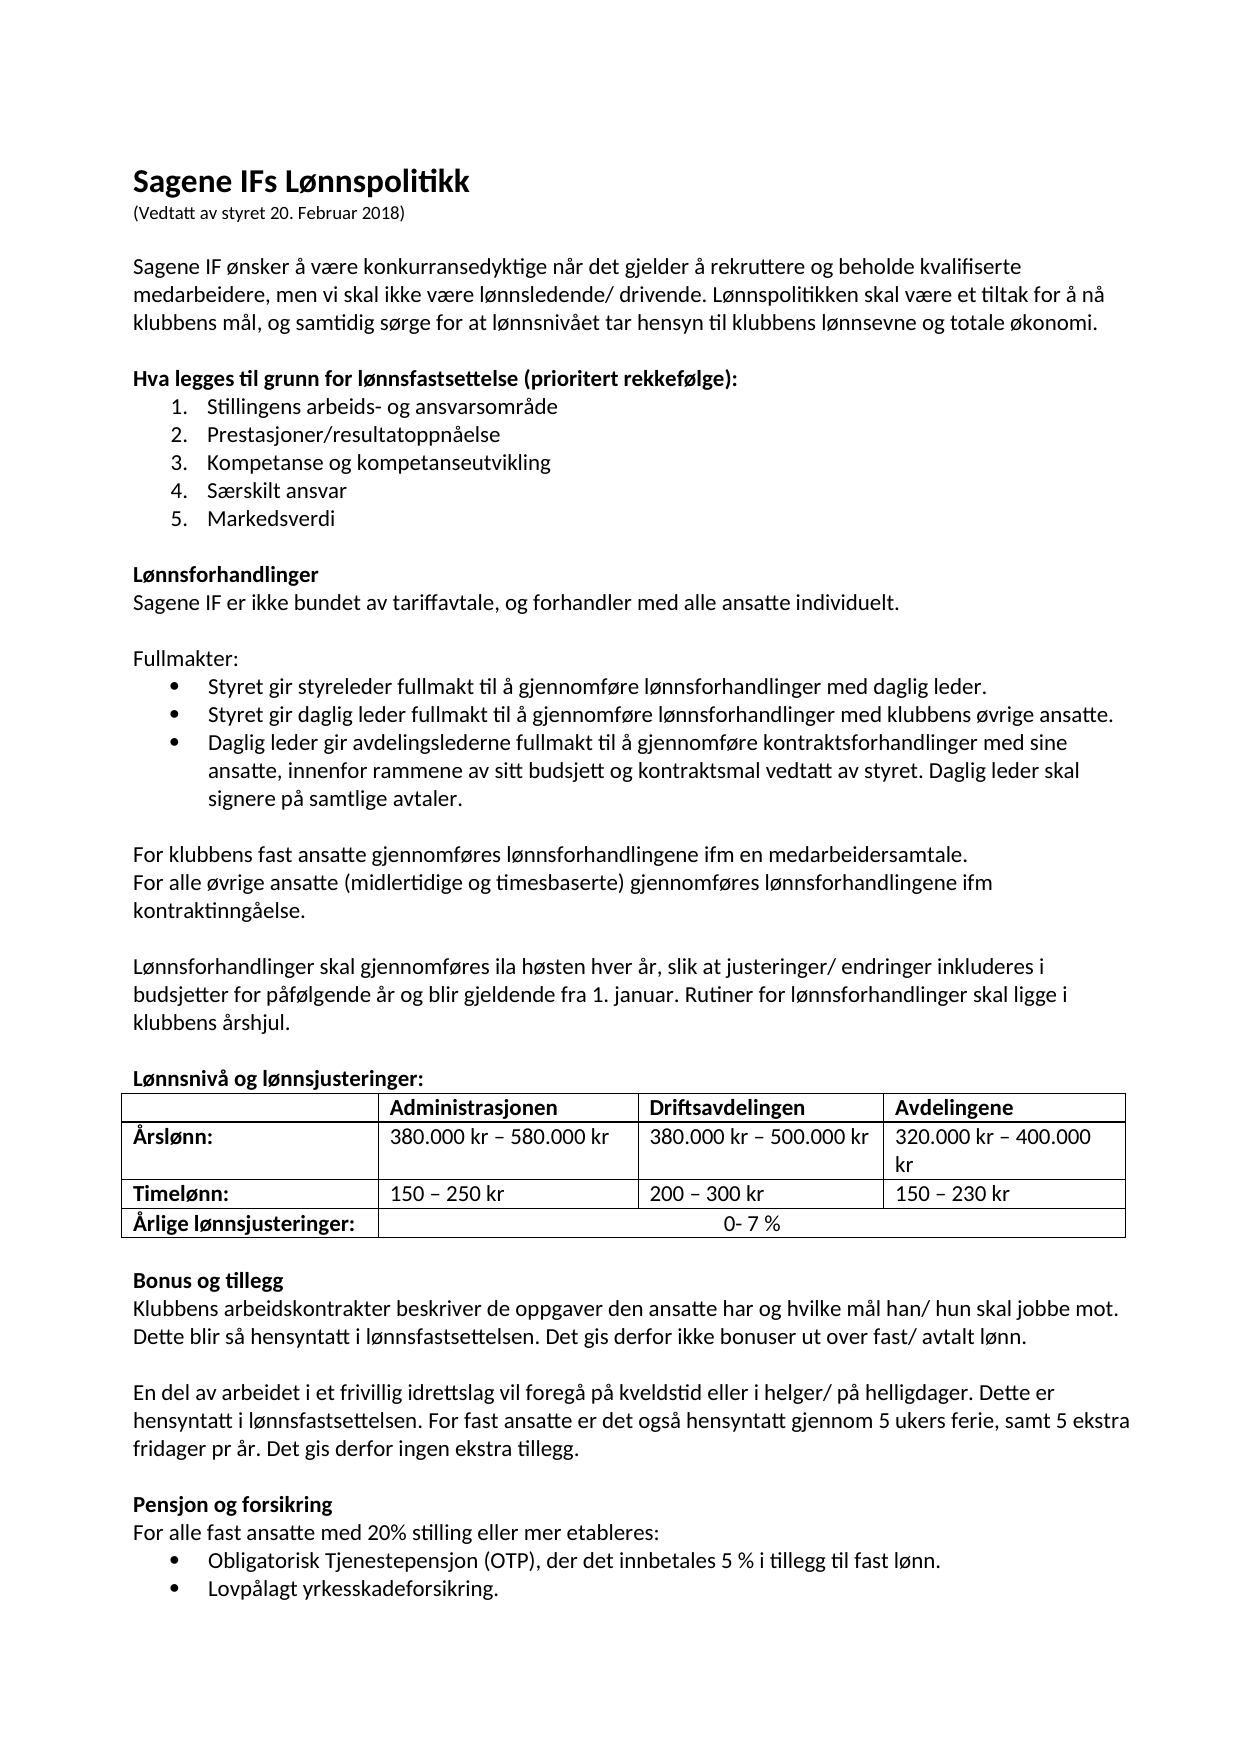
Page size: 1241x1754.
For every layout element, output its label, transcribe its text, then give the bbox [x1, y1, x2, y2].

text For alle øvrige ansatte (midlertidige og timesbaserte) gjennomføres lønnsforhandlingene ifm kontraktinngåelse. [133, 868, 1137, 924]
table_cell 380.000 kr – 500.000 kr [639, 1123, 883, 1178]
list Markedsverdi [170, 504, 1137, 532]
text Fullmakter: [133, 644, 1137, 672]
text Lønnsforhandlinger [133, 560, 1137, 588]
text For klubbens fast ansatte gjennomføres lønnsforhandlingene ifm en medarbeidersamtale. [133, 840, 1137, 868]
table_cell Timelønn: [122, 1180, 378, 1208]
text Lønnsnivå og lønnsjusteringer: [133, 1064, 1137, 1092]
text Lønnsforhandlinger skal gjennomføres ila høsten hver år, slik at justeringer/ endringer inkluderes i budsjetter for påfølgende år og blir gjeldende fra 1. januar. Rutiner for lønnsforhandlinger skal ligge i klubbens årshjul. [133, 952, 1137, 1036]
text Sagene IF er ikke bundet av tariffavtale, og forhandler med alle ansatte individuelt. [133, 588, 1137, 616]
list Kompetanse og kompetanseutvikling [170, 448, 1137, 476]
table_cell 380.000 kr – 580.000 kr [379, 1123, 638, 1178]
list Stillingens arbeids- og ansvarsområde [170, 392, 1137, 420]
list Lovpålagt yrkesskadeforsikring. [170, 1574, 1137, 1602]
list Styret gir daglig leder fullmakt til å gjennomføre lønnsforhandlinger med klubbens øvrige ansatte. [170, 700, 1137, 728]
text Sagene IF ønsker å være konkurransedyktige når det gjelder å rekruttere og beholde kvalifiserte medarbeidere, men vi skal ikke være lønnsledende/ drivende. Lønnspolitikken skal være et tiltak for å nå klubbens mål, og samtidig sørge for at lønnsnivået tar hensyn til klubbens lønnsevne og totale økonomi. [133, 252, 1137, 336]
table_cell 150 – 230 kr [884, 1180, 1125, 1208]
table_header [122, 1094, 378, 1121]
text En del av arbeidet i et frivillig idrettslag vil foregå på kveldstid eller i helger/ på helligdager. Dette er hensyntatt i lønnsfastsettelsen. For fast ansatte er det også hensyntatt gjennom 5 ukers ferie, samt 5 ekstra fridager pr år. Det gis derfor ingen ekstra tillegg. [133, 1378, 1137, 1462]
list Obligatorisk Tjenestepensjon (OTP), der det innbetales 5 % i tillegg til fast lønn. [170, 1546, 1137, 1574]
table_cell 0- 7 % [379, 1209, 1125, 1237]
list Styret gir styreleder fullmakt til å gjennomføre lønnsforhandlinger med daglig leder. [170, 672, 1137, 700]
table_header Avdelingene [884, 1094, 1125, 1121]
list Prestasjoner/resultatoppnåelse [170, 420, 1137, 448]
table_cell Årslønn: [122, 1123, 378, 1178]
table_cell 150 – 250 kr [379, 1180, 638, 1208]
text Pensjon og forsikring [133, 1490, 1137, 1518]
text For alle fast ansatte med 20% stilling eller mer etableres: [133, 1518, 1137, 1546]
text Hva legges til grunn for lønnsfastsettelse (prioritert rekkefølge): [133, 364, 1137, 392]
text Klubbens arbeidskontrakter beskriver de oppgaver den ansatte har og hvilke mål han/ hun skal jobbe mot. Dette blir så hensyntatt i lønnsfastsettelsen. Det gis derfor ikke bonuser ut over fast/ avtalt lønn. [133, 1294, 1137, 1350]
list Særskilt ansvar [170, 476, 1137, 504]
subtitle Sagene IFs Lønnspolitikk [133, 160, 1137, 201]
table_header Driftsavdelingen [639, 1094, 883, 1121]
table_cell 200 – 300 kr [639, 1180, 883, 1208]
list Daglig leder gir avdelingslederne fullmakt til å gjennomføre kontraktsforhandlinger med sine ansatte, innenfor rammene av sitt budsjett og kontraktsmal vedtatt av styret. Daglig leder skal signere på samtlige avtaler. [170, 728, 1137, 812]
text (Vedtatt av styret 20. Februar 2018) [133, 201, 1137, 224]
table_cell 320.000 kr – 400.000 kr [884, 1123, 1125, 1178]
table_cell Årlige lønnsjusteringer: [122, 1209, 378, 1237]
table_header Administrasjonen [379, 1094, 638, 1121]
text Bonus og tillegg [133, 1266, 1137, 1294]
